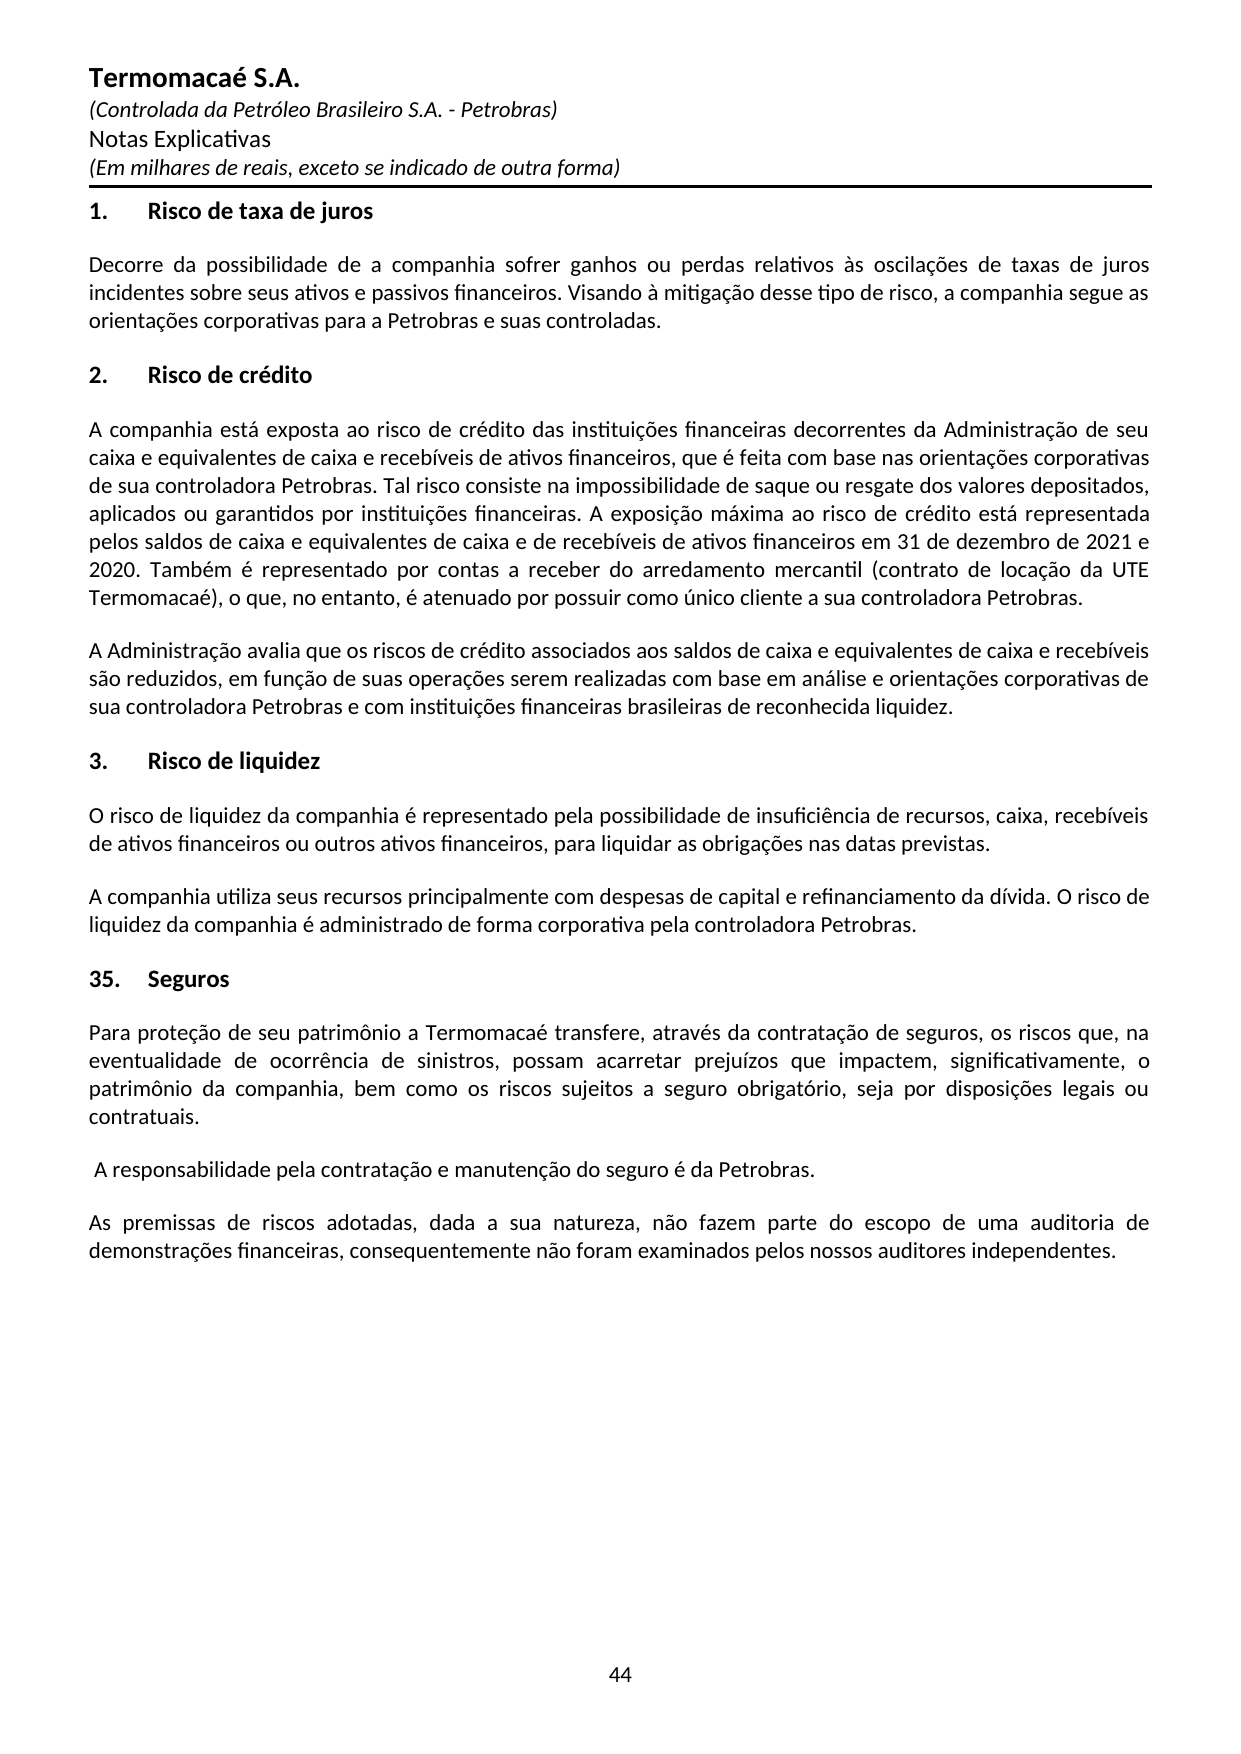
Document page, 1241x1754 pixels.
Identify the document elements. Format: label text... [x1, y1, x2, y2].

text Risco de liquidez [89, 745, 1152, 776]
text A responsabilidade pela contratação e manutenção do seguro é da Petrobras. [89, 1155, 1152, 1183]
text A companhia está exposta ao risco de crédito das instituições financeiras decorrentes da Administração de seu caixa e equivalentes de caixa e recebíveis de ativos financeiros, que é feita com base nas orientações corporativas de sua controladora Petrobras. Tal risco consiste na impossibilidade de saque ou resgate dos valores depositados, aplicados ou garantidos por instituições financeiras. A exposição máxima ao risco de crédito está representada pelos saldos de caixa e equivalentes de caixa e de recebíveis de ativos financeiros em 31 de dezembro de 2021 e 2020. Também é representado por contas a receber do arredamento mercantil (contrato de locação da UTE Termomacaé), o que, no entanto, é atenuado por possuir como único cliente a sua controladora Petrobras. [89, 415, 1152, 611]
text O risco de liquidez da companhia é representado pela possibilidade de insuficiência de recursos, caixa, recebíveis de ativos financeiros ou outros ativos financeiros, para liquidar as obrigações nas datas previstas. [89, 801, 1152, 857]
text A Administração avalia que os riscos de crédito associados aos saldos de caixa e equivalentes de caixa e recebíveis são reduzidos, em função de suas operações serem realizadas com base em análise e orientações corporativas de sua controladora Petrobras e com instituições financeiras brasileiras de reconhecida liquidez. [89, 636, 1152, 720]
text As premissas de riscos adotadas, dada a sua natureza, não fazem parte do escopo de uma auditoria de demonstrações financeiras, consequentemente não foram examinados pelos nossos auditores independentes. [89, 1208, 1152, 1264]
text Decorre da possibilidade de a companhia sofrer ganhos ou perdas relativos às oscilações de taxas de juros incidentes sobre seus ativos e passivos financeiros. Visando à mitigação desse tipo de risco, a companhia segue as orientações corporativas para a Petrobras e suas controladas. [89, 250, 1152, 334]
text Risco de crédito [89, 359, 1152, 390]
text Seguros [89, 963, 1152, 993]
text Risco de taxa de juros [89, 195, 1152, 225]
text A companhia utiliza seus recursos principalmente com despesas de capital e refinanciamento da dívida. O risco de liquidez da companhia é administrado de forma corporativa pela controladora Petrobras. [89, 882, 1152, 938]
text Para proteção de seu patrimônio a Termomacaé transfere, através da contratação de seguros, os riscos que, na eventualidade de ocorrência de sinistros, possam acarretar prejuízos que impactem, significativamente, o patrimônio da companhia, bem como os riscos sujeitos a seguro obrigatório, seja por disposições legais ou contratuais. [89, 1018, 1152, 1130]
